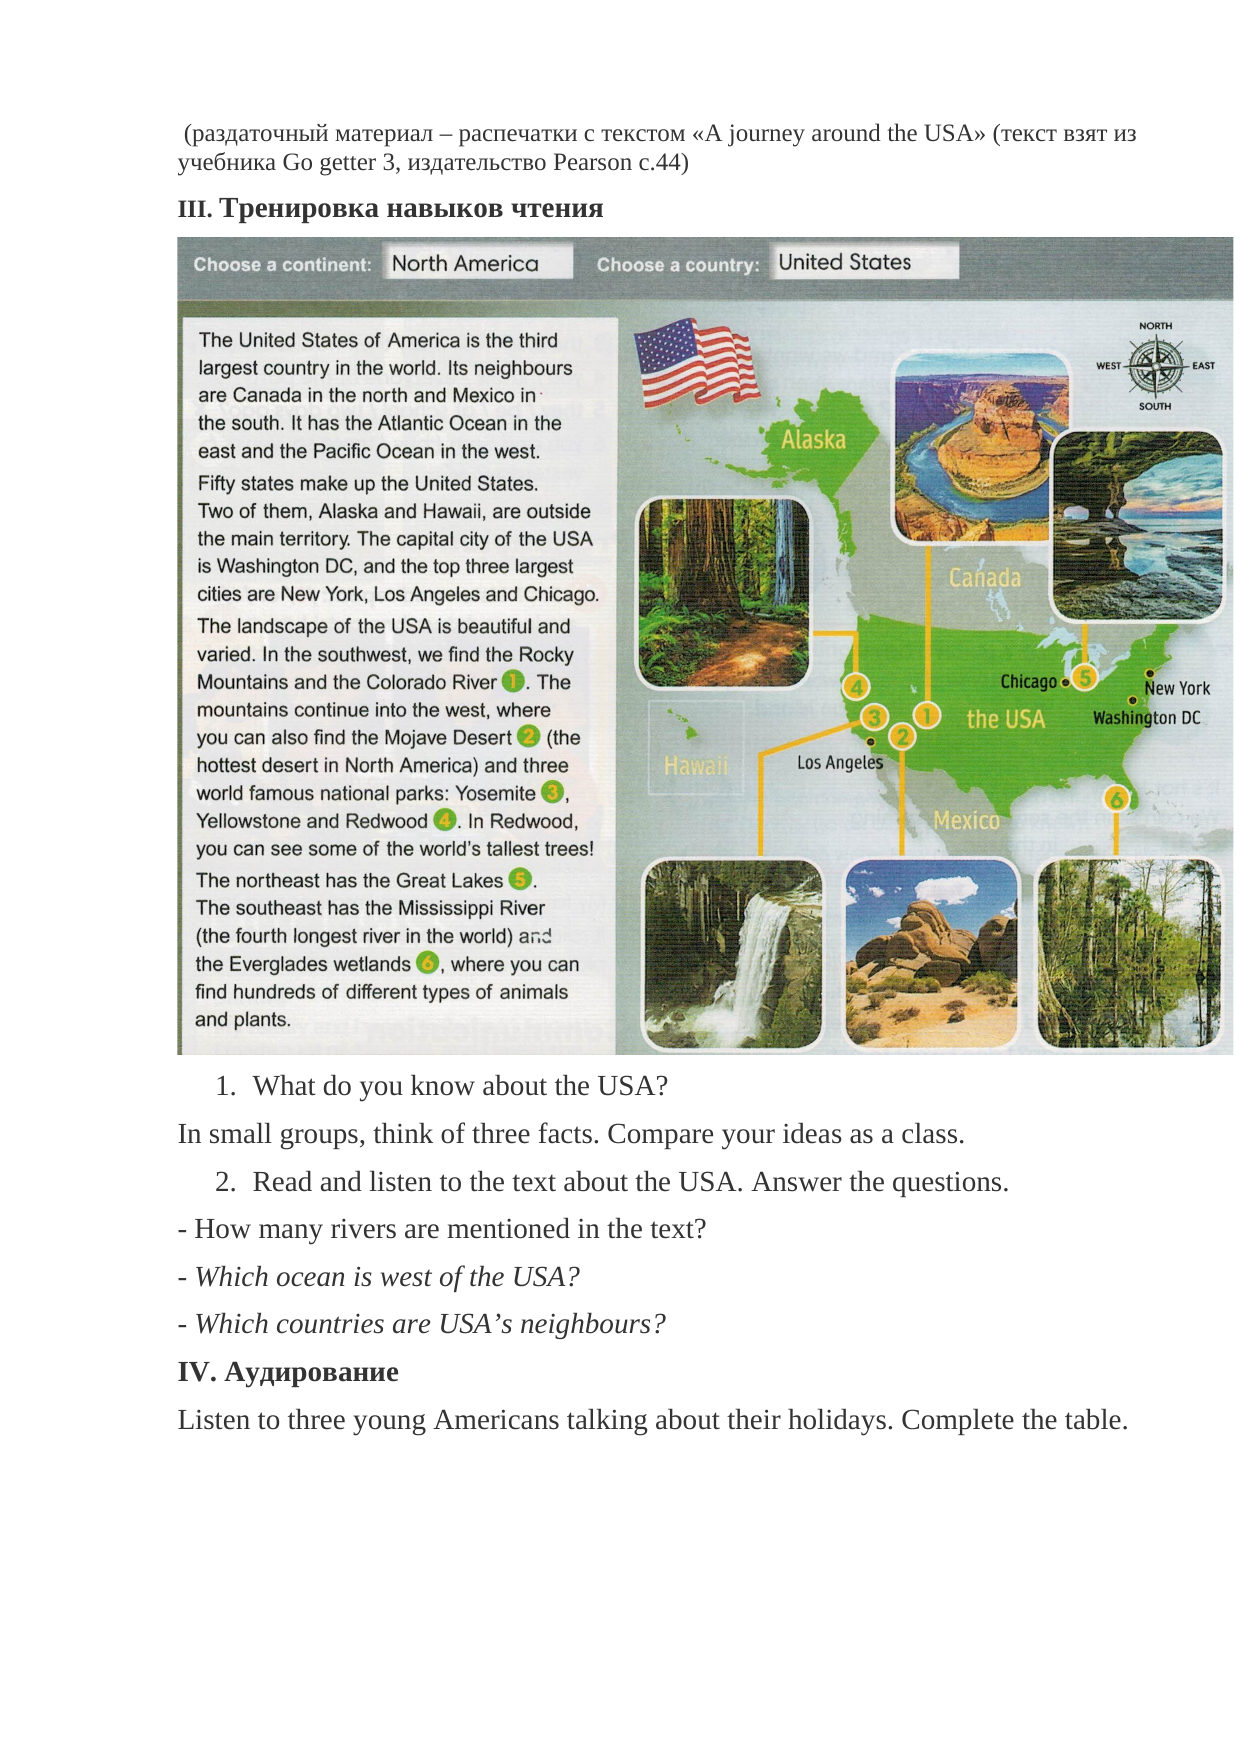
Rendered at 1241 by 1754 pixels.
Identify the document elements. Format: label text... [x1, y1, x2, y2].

text III. Тренировка навыков чтения [177, 190, 1152, 223]
text Listen to three young Americans talking about their holidays. Complete the table. [177, 1402, 1152, 1435]
text - Which countries are USA’s neighbours? [177, 1307, 1152, 1340]
text In small groups, think of three facts. Compare your ideas as a class. [177, 1116, 1152, 1150]
text - Which ocean is west of the USA? [177, 1259, 1152, 1292]
list Read and listen to the text about the USA. Answer the questions. [215, 1164, 1152, 1197]
text - How many rivers are mentioned in the text? [177, 1211, 1152, 1245]
list What do you know about the USA? [215, 1068, 1152, 1102]
text IV. Аудирование [177, 1354, 1152, 1388]
picture [177, 237, 1234, 1055]
text (раздаточный материал – распечатки с текстом «A journey around the USA» (текст взят из учебника Go getter 3, издательство Pearson c.44) [177, 118, 1152, 176]
